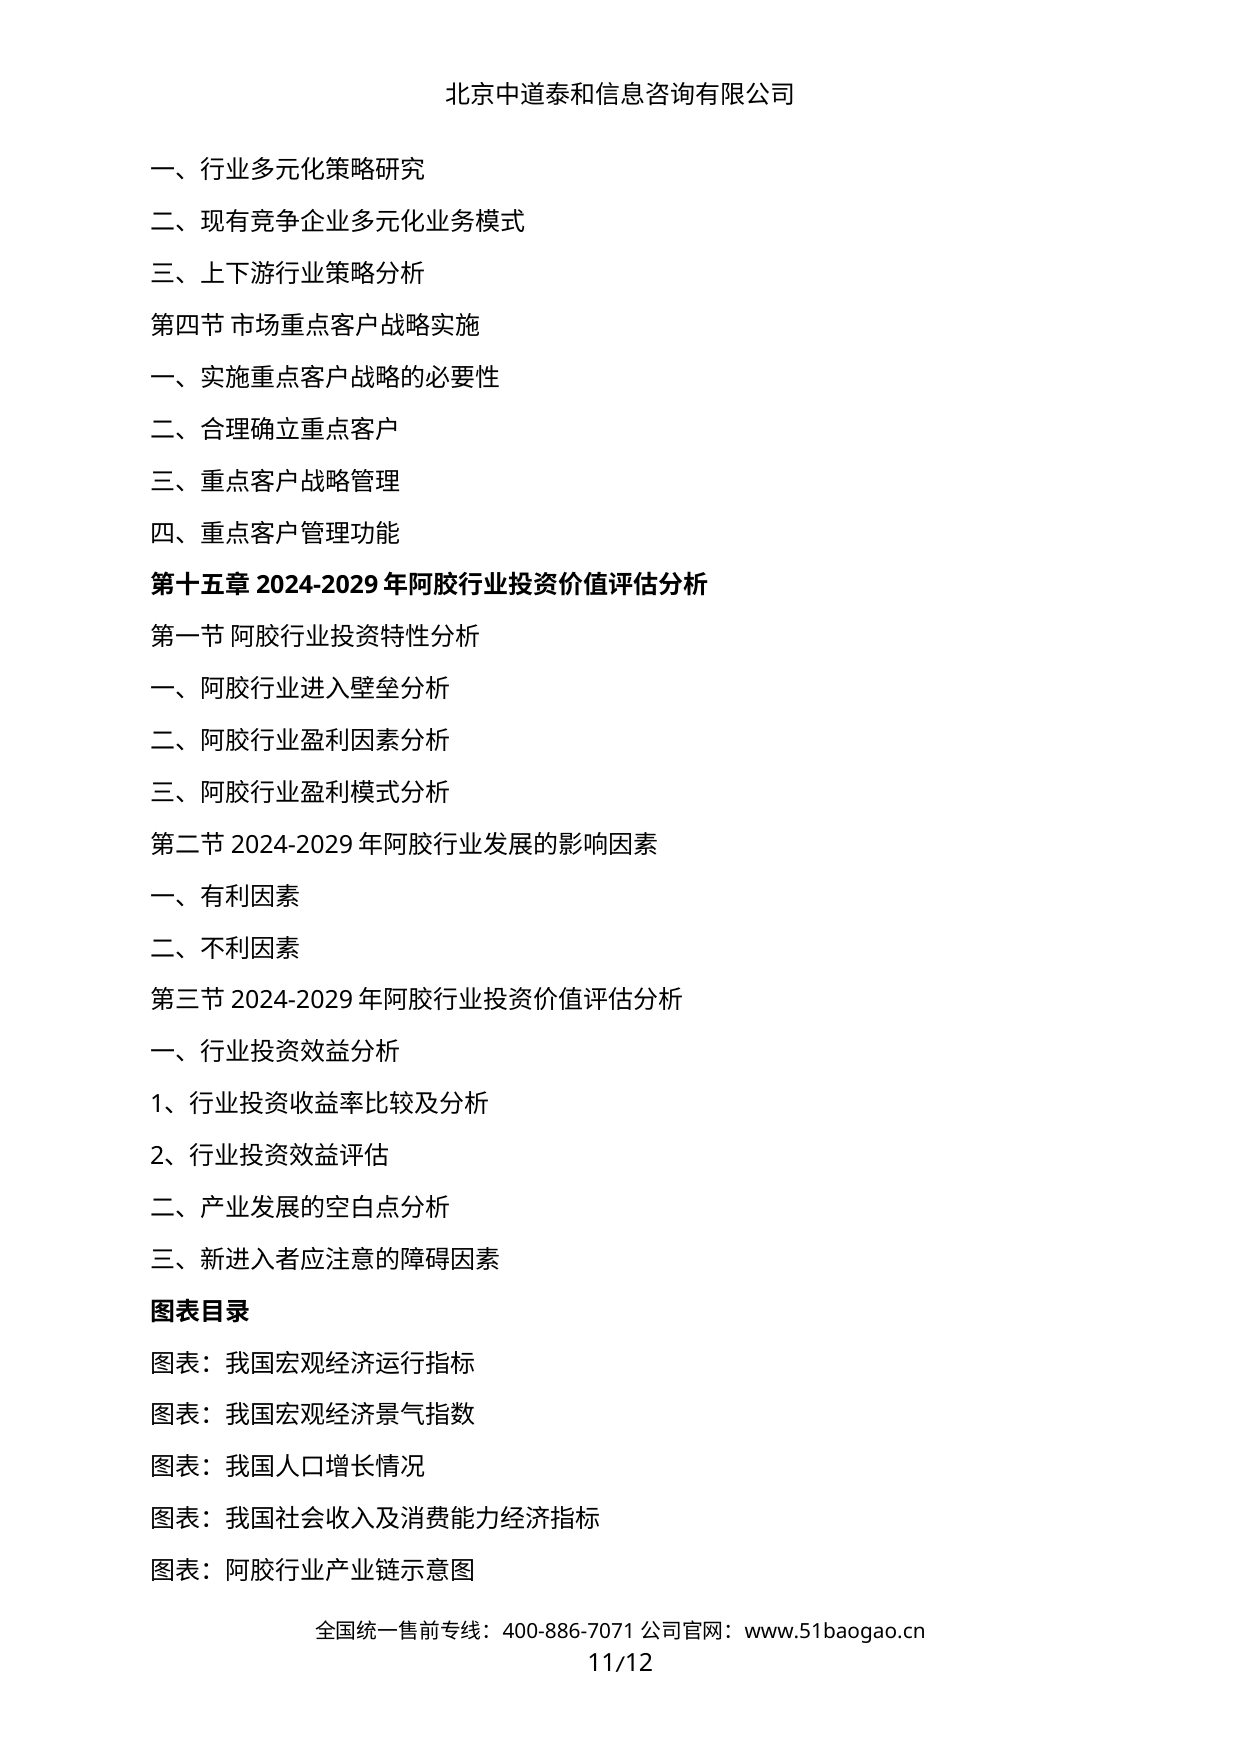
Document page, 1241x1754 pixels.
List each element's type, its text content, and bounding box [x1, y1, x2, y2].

text 一、有利因素 [150, 876, 1090, 912]
text 一、实施重点客户战略的必要性 [150, 357, 1090, 394]
text 图表：我国社会收入及消费能力经济指标 [150, 1499, 1090, 1535]
text 一、行业投资效益分析 [150, 1032, 1090, 1068]
text 二、阿胶行业盈利因素分析 [150, 721, 1090, 757]
text 图表：阿胶行业产业链示意图 [150, 1551, 1090, 1587]
text 第二节 2024-2029年阿胶行业发展的影响因素 [150, 824, 1090, 861]
text 三、阿胶行业盈利模式分析 [150, 772, 1090, 809]
text 图表：我国宏观经济景气指数 [150, 1395, 1090, 1431]
text 第十五章 2024-2029年阿胶行业投资价值评估分析 [150, 565, 1090, 601]
text 三、重点客户战略管理 [150, 461, 1090, 497]
text 二、现有竞争企业多元化业务模式 [150, 202, 1090, 238]
text 一、阿胶行业进入壁垒分析 [150, 669, 1090, 705]
text 1、行业投资收益率比较及分析 [150, 1084, 1090, 1120]
text 四、重点客户管理功能 [150, 513, 1090, 549]
text 第一节 阿胶行业投资特性分析 [150, 617, 1090, 653]
text 第三节 2024-2029年阿胶行业投资价值评估分析 [150, 980, 1090, 1016]
text 三、新进入者应注意的障碍因素 [150, 1239, 1090, 1276]
text 第四节 市场重点客户战略实施 [150, 306, 1090, 342]
text 2、行业投资效益评估 [150, 1136, 1090, 1172]
text 图表：我国宏观经济运行指标 [150, 1343, 1090, 1379]
text 二、合理确立重点客户 [150, 409, 1090, 446]
text 二、产业发展的空白点分析 [150, 1187, 1090, 1224]
text 图表目录 [150, 1291, 1090, 1327]
text 图表：我国人口增长情况 [150, 1447, 1090, 1483]
text 三、上下游行业策略分析 [150, 254, 1090, 290]
text 二、不利因素 [150, 928, 1090, 964]
text 一、行业多元化策略研究 [150, 150, 1090, 186]
